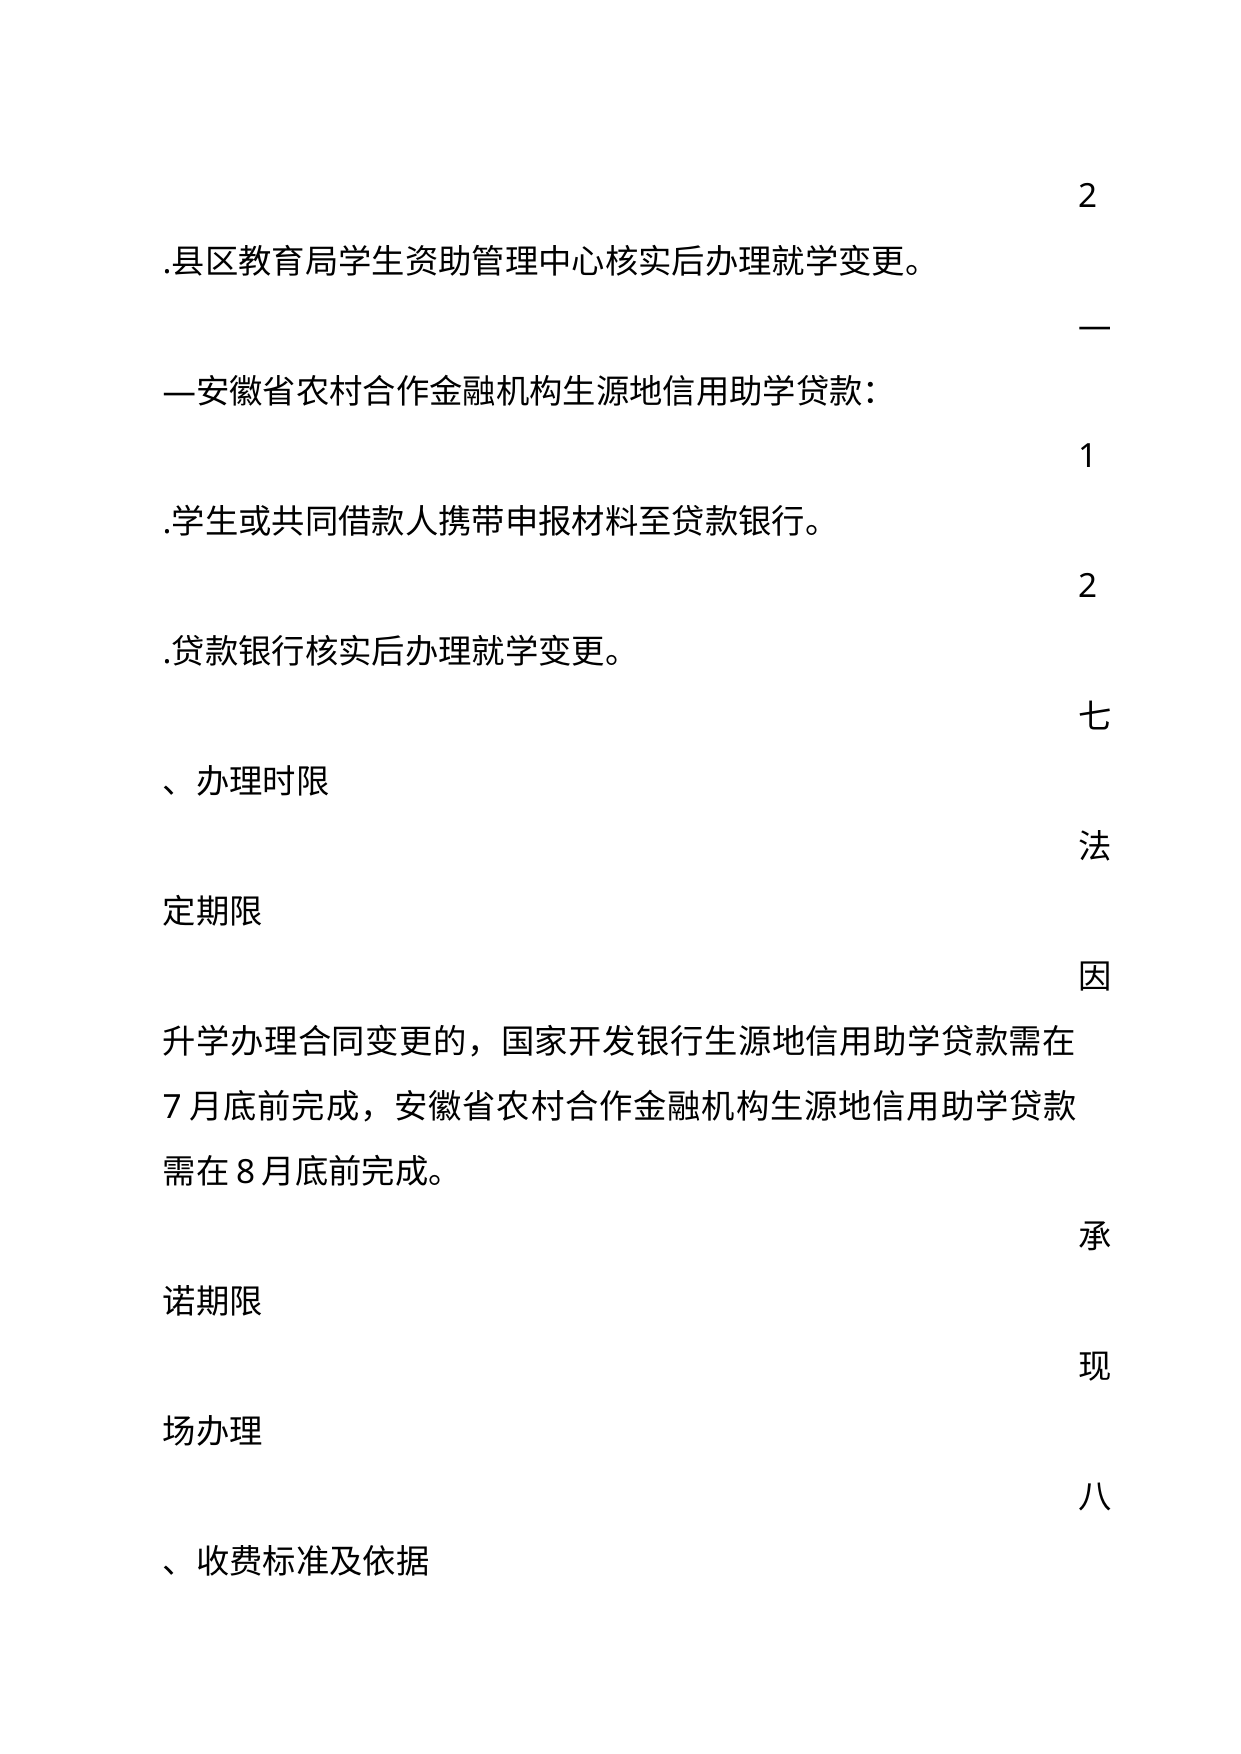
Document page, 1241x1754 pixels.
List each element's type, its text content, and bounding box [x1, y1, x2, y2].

text 八、收费标准及依据 [162, 1462, 1078, 1592]
text 承诺期限 [162, 1202, 1078, 1332]
text 2.县区教育局学生资助管理中心核实后办理就学变更。 [162, 162, 1078, 292]
text 现场办理 [162, 1332, 1078, 1462]
text ——安徽省农村合作金融机构生源地信用助学贷款： [162, 292, 1078, 422]
text 1.学生或共同借款人携带申报材料至贷款银行。 [162, 422, 1078, 552]
text 2.贷款银行核实后办理就学变更。 [162, 552, 1078, 682]
text 七、办理时限 [162, 682, 1078, 812]
text 因升学办理合同变更的，国家开发银行生源地信用助学贷款需在7月底前完成，安徽省农村合作金融机构生源地信用助学贷款需在8月底前完成。 [162, 942, 1078, 1202]
text 法定期限 [162, 812, 1078, 942]
